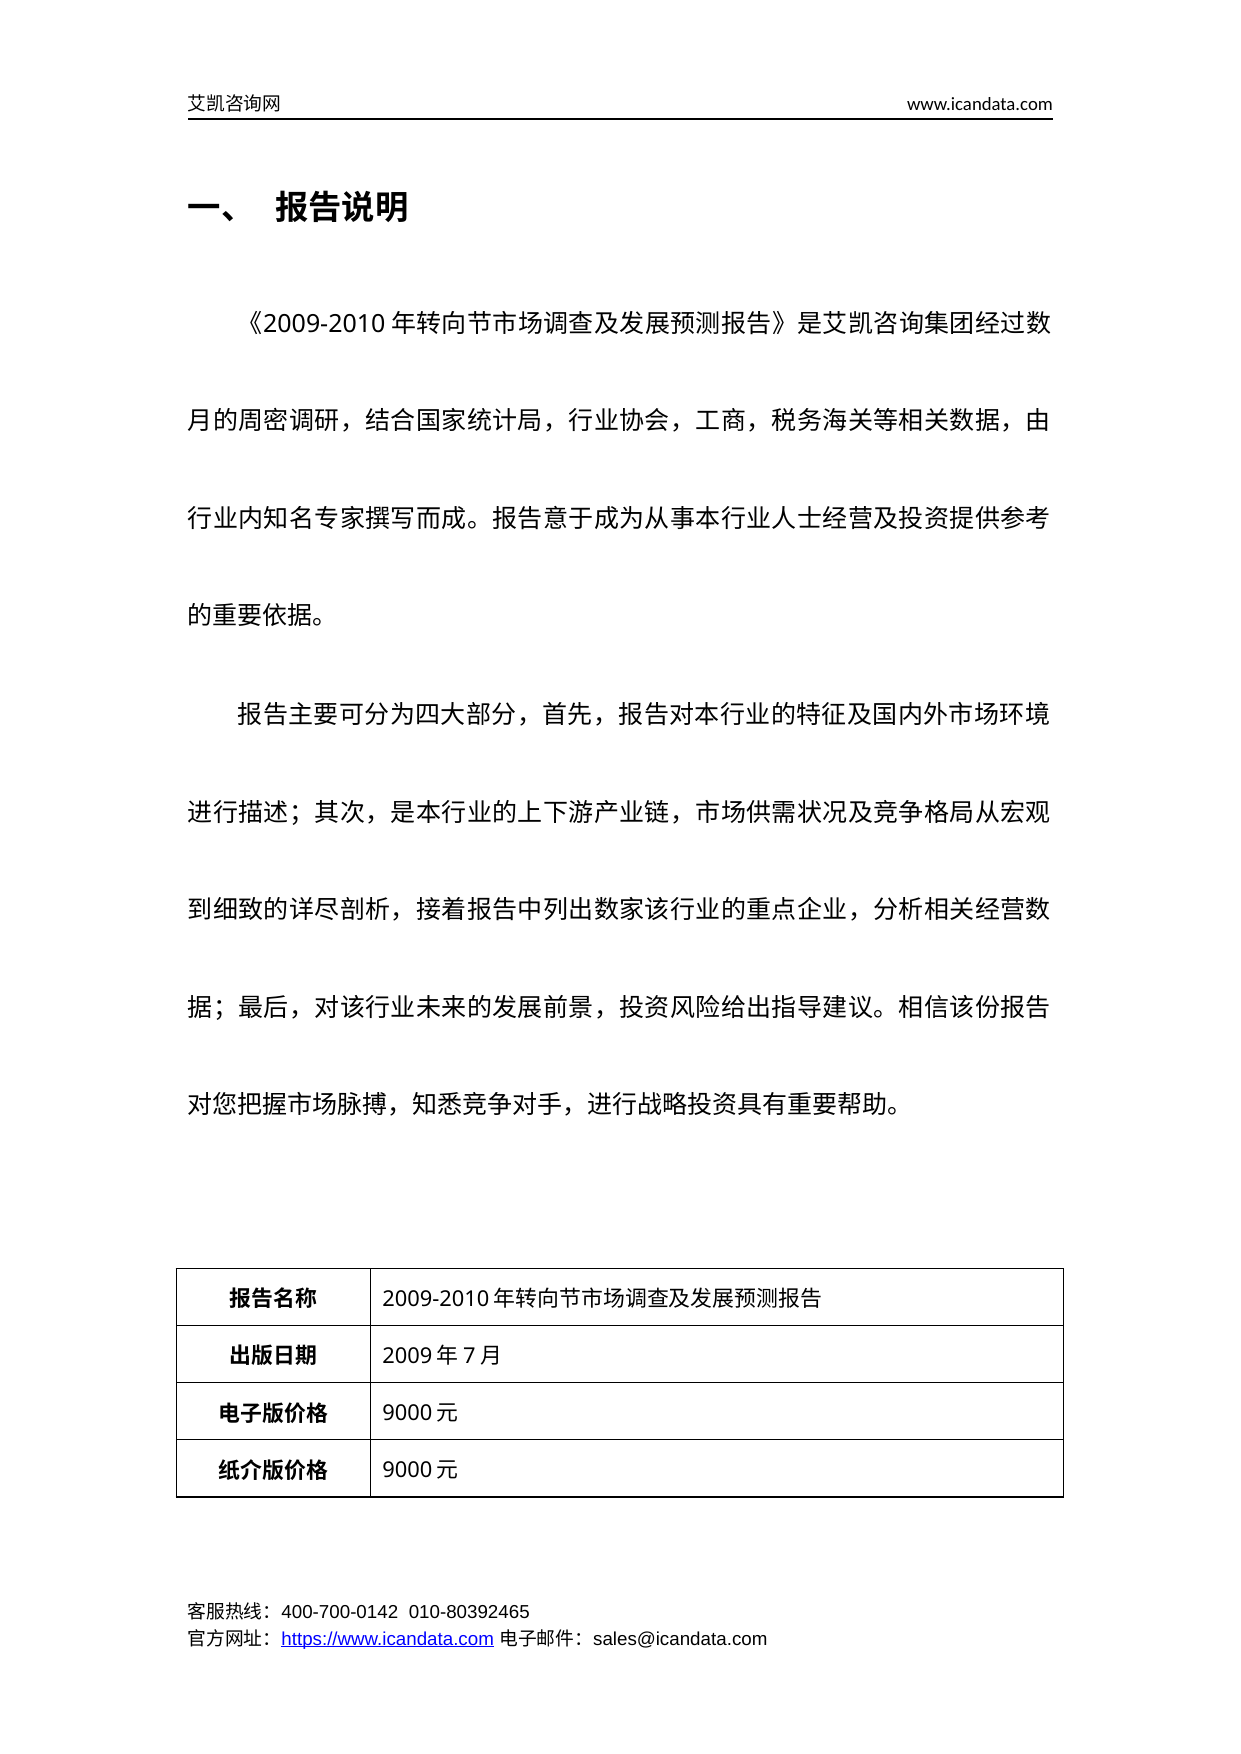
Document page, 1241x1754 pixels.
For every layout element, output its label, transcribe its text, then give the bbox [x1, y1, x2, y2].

table_cell 出版日期 [177, 1326, 370, 1382]
table_cell 2009年7月 [371, 1326, 1063, 1382]
table_cell 纸介版价格 [177, 1440, 370, 1496]
subtitle 报告说明 [187, 172, 1053, 237]
table_header 2009-2010年转向节市场调查及发展预测报告 [371, 1269, 1063, 1325]
table_cell 9000元 [371, 1383, 1063, 1439]
table_cell 电子版价格 [177, 1383, 370, 1439]
table_cell 9000元 [371, 1440, 1063, 1496]
text 《2009-2010年转向节市场调查及发展预测报告》是艾凯咨询集团经过数月的周密调研，结合国家统计局，行业协会，工商，税务海关等相关数据，由行业内知名专家撰写而成。报告意于成为从事本行业人士经营及投资提供参考的重要依据。 [187, 289, 1053, 646]
text 报告主要可分为四大部分，首先，报告对本行业的特征及国内外市场环境进行描述；其次，是本行业的上下游产业链，市场供需状况及竞争格局从宏观到细致的详尽剖析，接着报告中列出数家该行业的重点企业，分析相关经营数据；最后，对该行业未来的发展前景，投资风险给出指导建议。相信该份报告对您把握市场脉搏，知悉竞争对手，进行战略投资具有重要帮助。 [187, 681, 1053, 1136]
table_header 报告名称 [177, 1269, 370, 1325]
